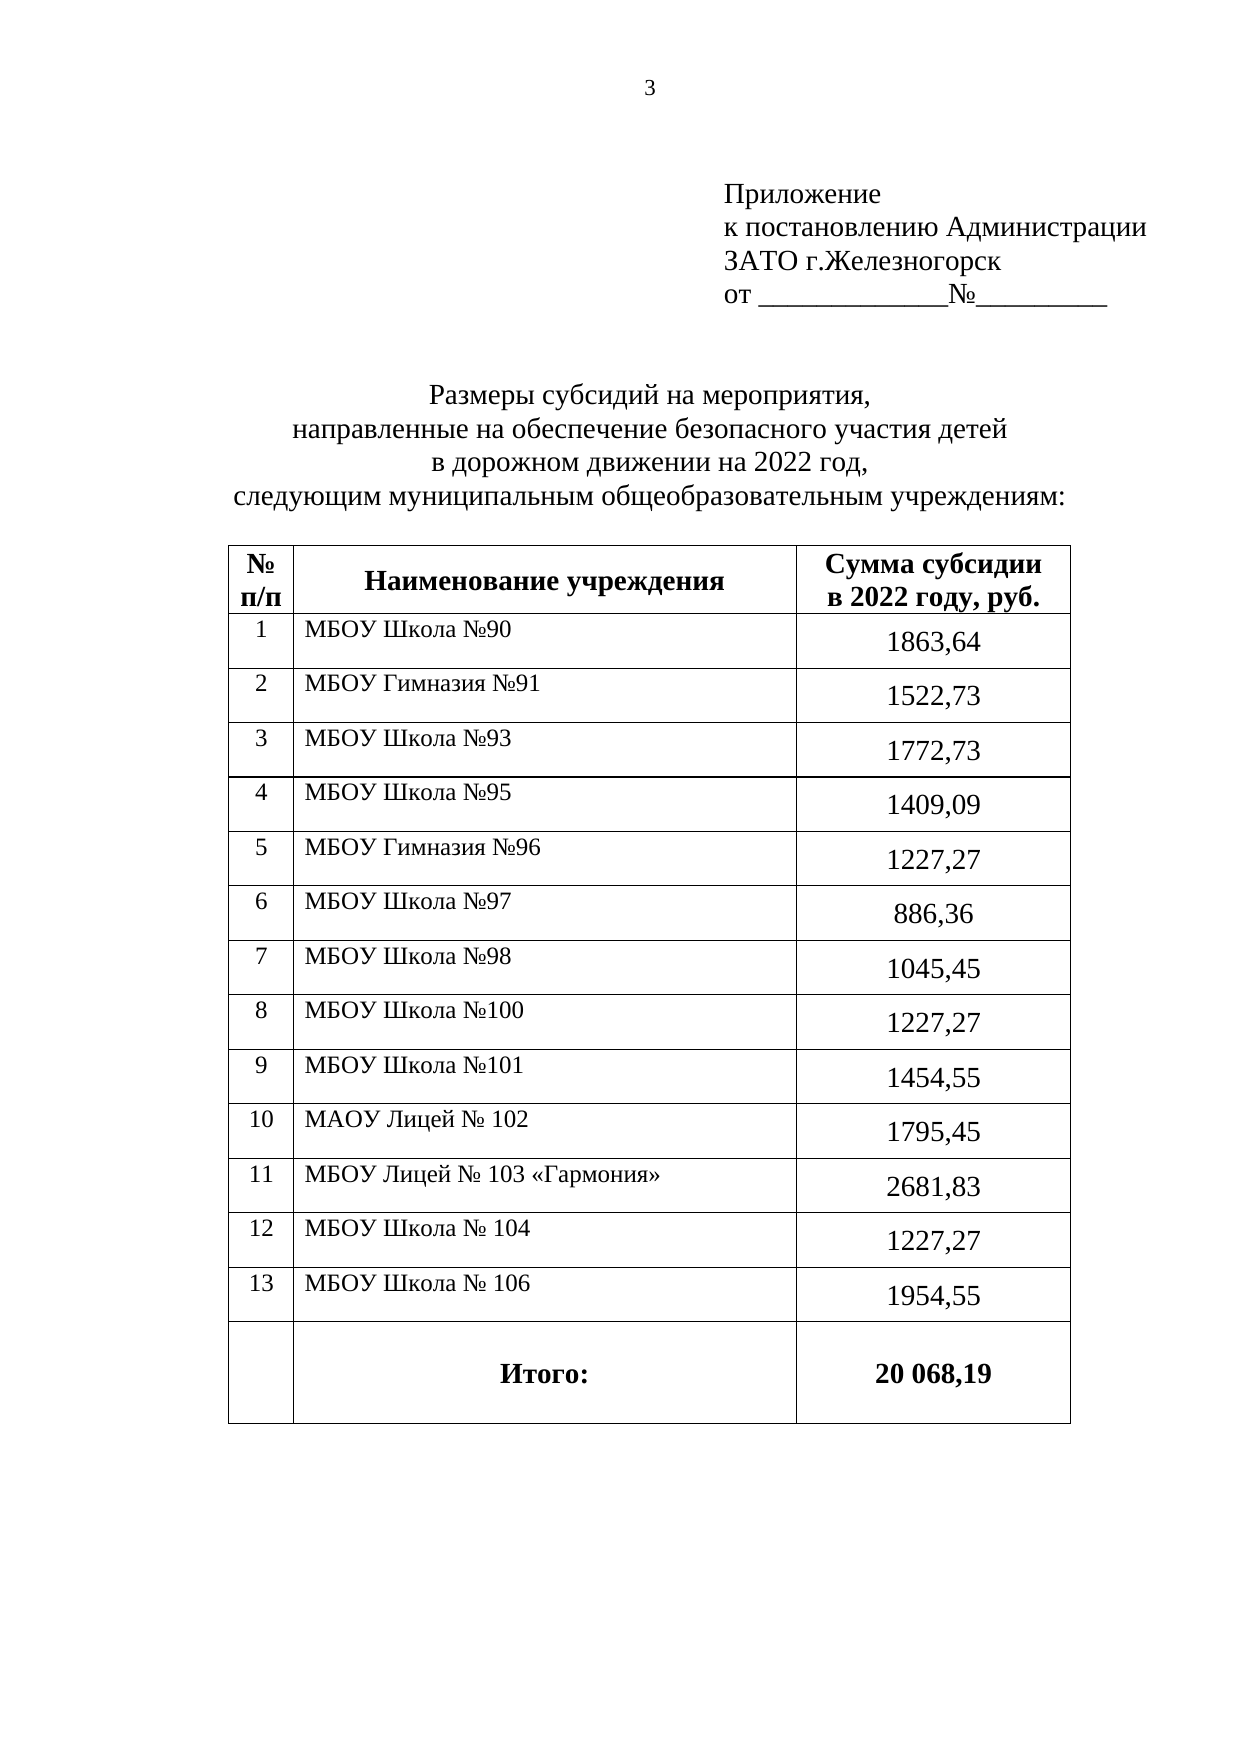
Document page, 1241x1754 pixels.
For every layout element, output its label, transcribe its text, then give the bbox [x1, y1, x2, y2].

table_cell 1522,73 [797, 669, 1070, 722]
table_cell МБОУ Школа № 104 [294, 1213, 796, 1267]
text Приложение [724, 176, 1152, 209]
text направленные на обеспечение безопасного участия детей [148, 411, 1152, 444]
table_cell МБОУ Школа №93 [294, 723, 796, 776]
table_cell 1227,27 [797, 1213, 1070, 1267]
text к постановлению Администрации [724, 209, 1152, 243]
table_cell 7 [229, 941, 293, 994]
table_cell 20 068,19 [797, 1322, 1070, 1423]
table_cell 5 [229, 832, 293, 885]
table_cell МБОУ Школа №97 [294, 886, 796, 940]
table_header № п/п [229, 546, 293, 613]
table_cell МБОУ Школа №98 [294, 941, 796, 994]
table_cell 9 [229, 1050, 293, 1103]
table_cell 1045,45 [797, 941, 1070, 994]
table_cell МБОУ Лицей № 103 «Гармония» [294, 1159, 796, 1212]
table_cell 3 [229, 723, 293, 776]
table_cell 1772,73 [797, 723, 1070, 776]
table_cell МБОУ Школа №95 [294, 778, 796, 831]
text в дорожном движении на 2022 год, [148, 444, 1152, 478]
table_cell 1454,55 [797, 1050, 1070, 1103]
text Размеры субсидий на мероприятия, [148, 377, 1152, 411]
table_cell 1954,55 [797, 1268, 1070, 1321]
table_cell 1 [229, 614, 293, 667]
table_cell 6 [229, 886, 293, 940]
table_cell Итого: [294, 1322, 796, 1423]
table_cell 12 [229, 1213, 293, 1267]
table_cell МАОУ Лицей № 102 [294, 1104, 796, 1158]
table_cell МБОУ Школа №100 [294, 995, 796, 1049]
table_cell 1409,09 [797, 778, 1070, 831]
table_cell МБОУ Гимназия №91 [294, 669, 796, 722]
table_cell 1227,27 [797, 995, 1070, 1049]
table_cell 1863,64 [797, 614, 1070, 667]
table_cell 8 [229, 995, 293, 1049]
table_cell 2681,83 [797, 1159, 1070, 1212]
table_cell МБОУ Школа № 106 [294, 1268, 796, 1321]
table_cell 4 [229, 778, 293, 831]
table_cell МБОУ Школа №101 [294, 1050, 796, 1103]
table_cell 11 [229, 1159, 293, 1212]
table_cell 1227,27 [797, 832, 1070, 885]
table_cell МБОУ Школа №90 [294, 614, 796, 667]
table_cell 2 [229, 669, 293, 722]
table_cell 10 [229, 1104, 293, 1158]
table_cell 886,36 [797, 886, 1070, 940]
table_cell МБОУ Гимназия №96 [294, 832, 796, 885]
table_cell 1795,45 [797, 1104, 1070, 1158]
text следующим муниципальным общеобразовательным учреждениям: [148, 478, 1152, 511]
table_header Сумма субсидии в 2022 году, руб. [797, 546, 1070, 613]
table_header Наименование учреждения [294, 546, 796, 613]
text ЗАТО г.Железногорск [724, 243, 1152, 277]
table_cell 13 [229, 1268, 293, 1321]
table_cell [229, 1322, 293, 1423]
text от _____________№_________ [724, 277, 1152, 310]
